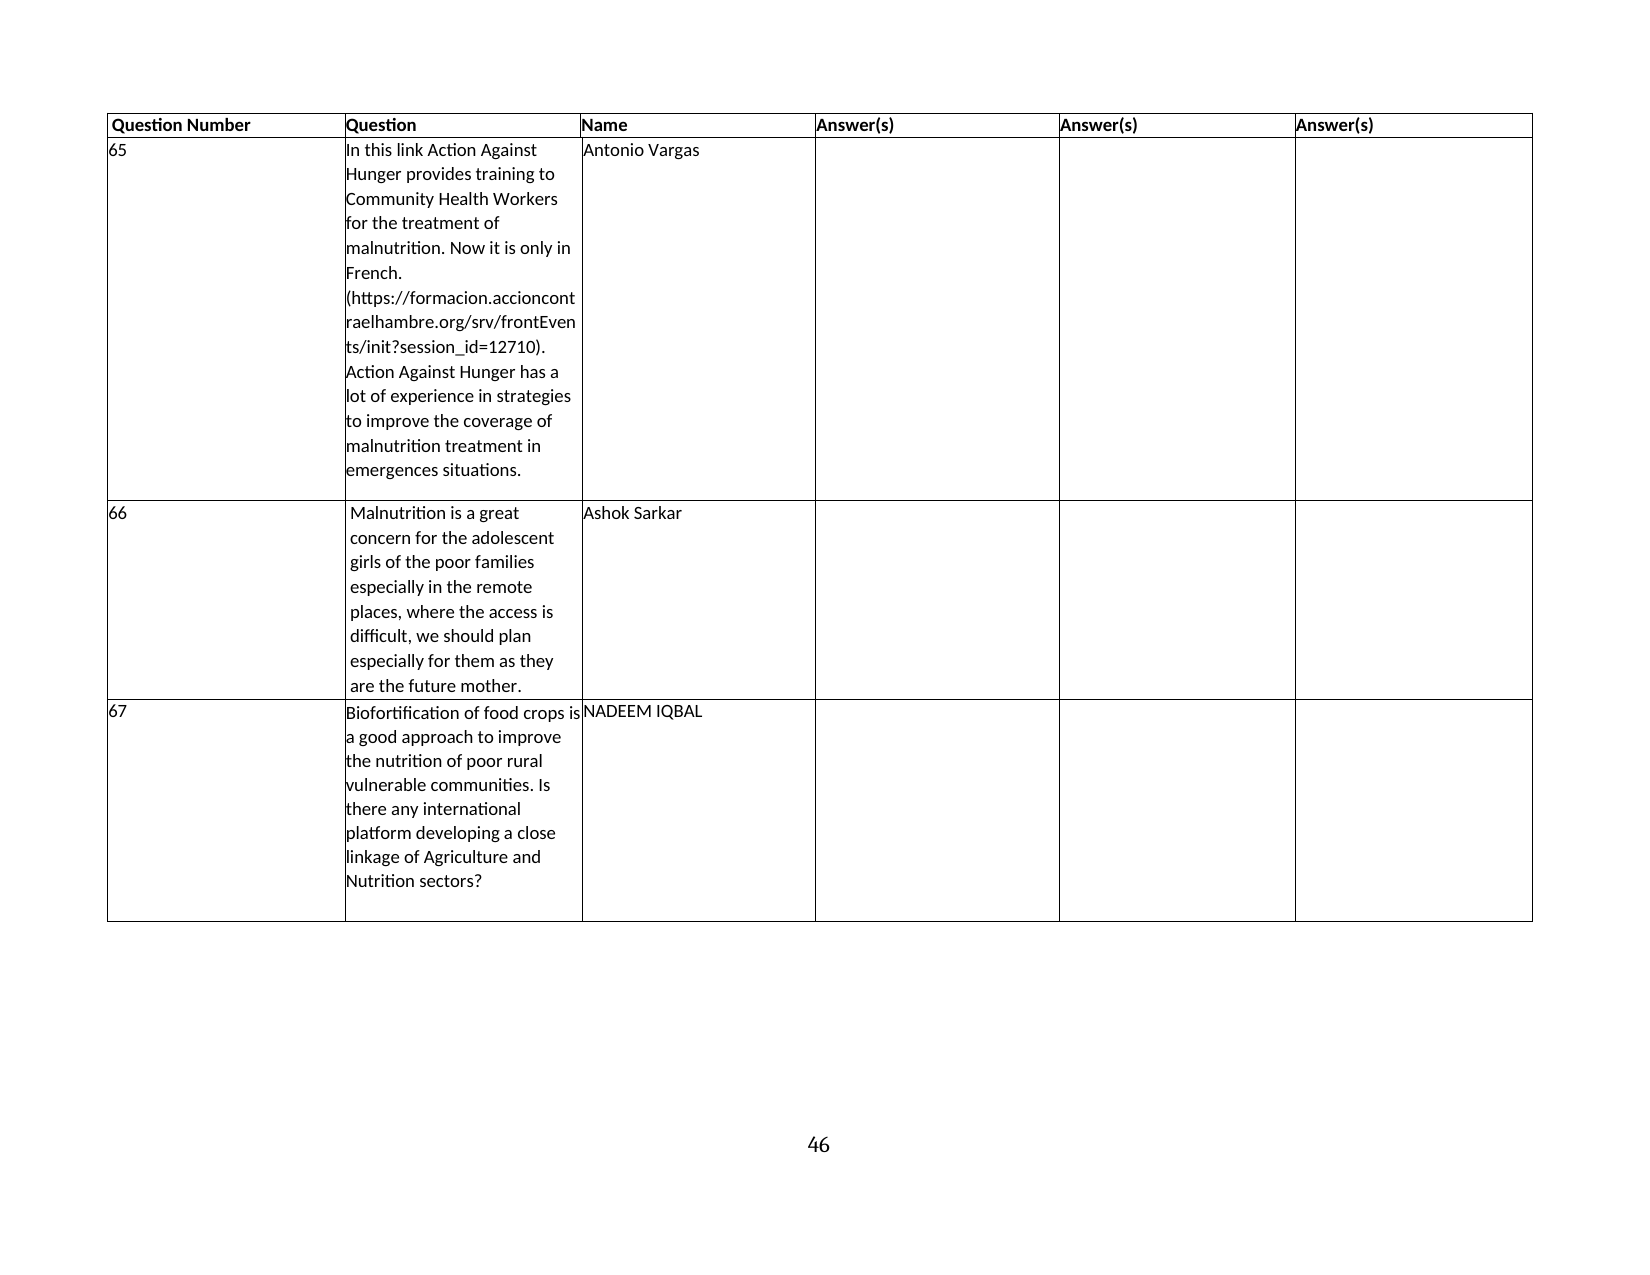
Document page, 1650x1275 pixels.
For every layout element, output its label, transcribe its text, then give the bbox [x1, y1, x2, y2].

table_cell Ashok Sarkar [583, 501, 815, 699]
table_cell In this link Action Against Hunger provides training to Community Health Workers for the treatment of malnutrition. Now it is only in French. (https://formacion.accioncont raelhambre.org/srv/frontEven ts/init?session_id=12710). Action Against Hunger has a lot of experience in strategies to improve the coverage of malnutrition treatment in emergences situations. [346, 138, 582, 500]
table_header Question Number [108, 114, 345, 137]
table_cell Biofortification of food crops is a good approach to improve the nutrition of poor rural vulnerable communities. Is there any international platform developing a close linkage of Agriculture and Nutrition sectors? [346, 700, 582, 921]
table_header Name [581, 114, 815, 137]
table_cell 67 [108, 700, 345, 921]
table_cell [1296, 501, 1532, 699]
table_header Question [346, 114, 580, 137]
table_header Answer(s) [816, 114, 1059, 137]
table_cell [816, 700, 1059, 921]
table_cell [816, 138, 1059, 500]
table_cell [1060, 700, 1295, 921]
table_header Answer(s) [1060, 114, 1295, 137]
table_cell [1296, 700, 1532, 921]
table_cell Malnutrition is a great concern for the adolescent girls of the poor families especially in the remote places, where the access is difficult, we should plan especially for them as they are the future mother. [346, 501, 582, 699]
table_cell [1060, 501, 1295, 699]
table_cell NADEEM IQBAL [583, 700, 815, 921]
table_cell Antonio Vargas [583, 138, 815, 500]
table_cell 66 [108, 501, 345, 699]
table_cell [816, 501, 1059, 699]
table_cell [1060, 138, 1295, 500]
table_header Answer(s) [1296, 114, 1532, 137]
table_cell [1296, 138, 1532, 500]
table_cell 65 [108, 138, 345, 500]
